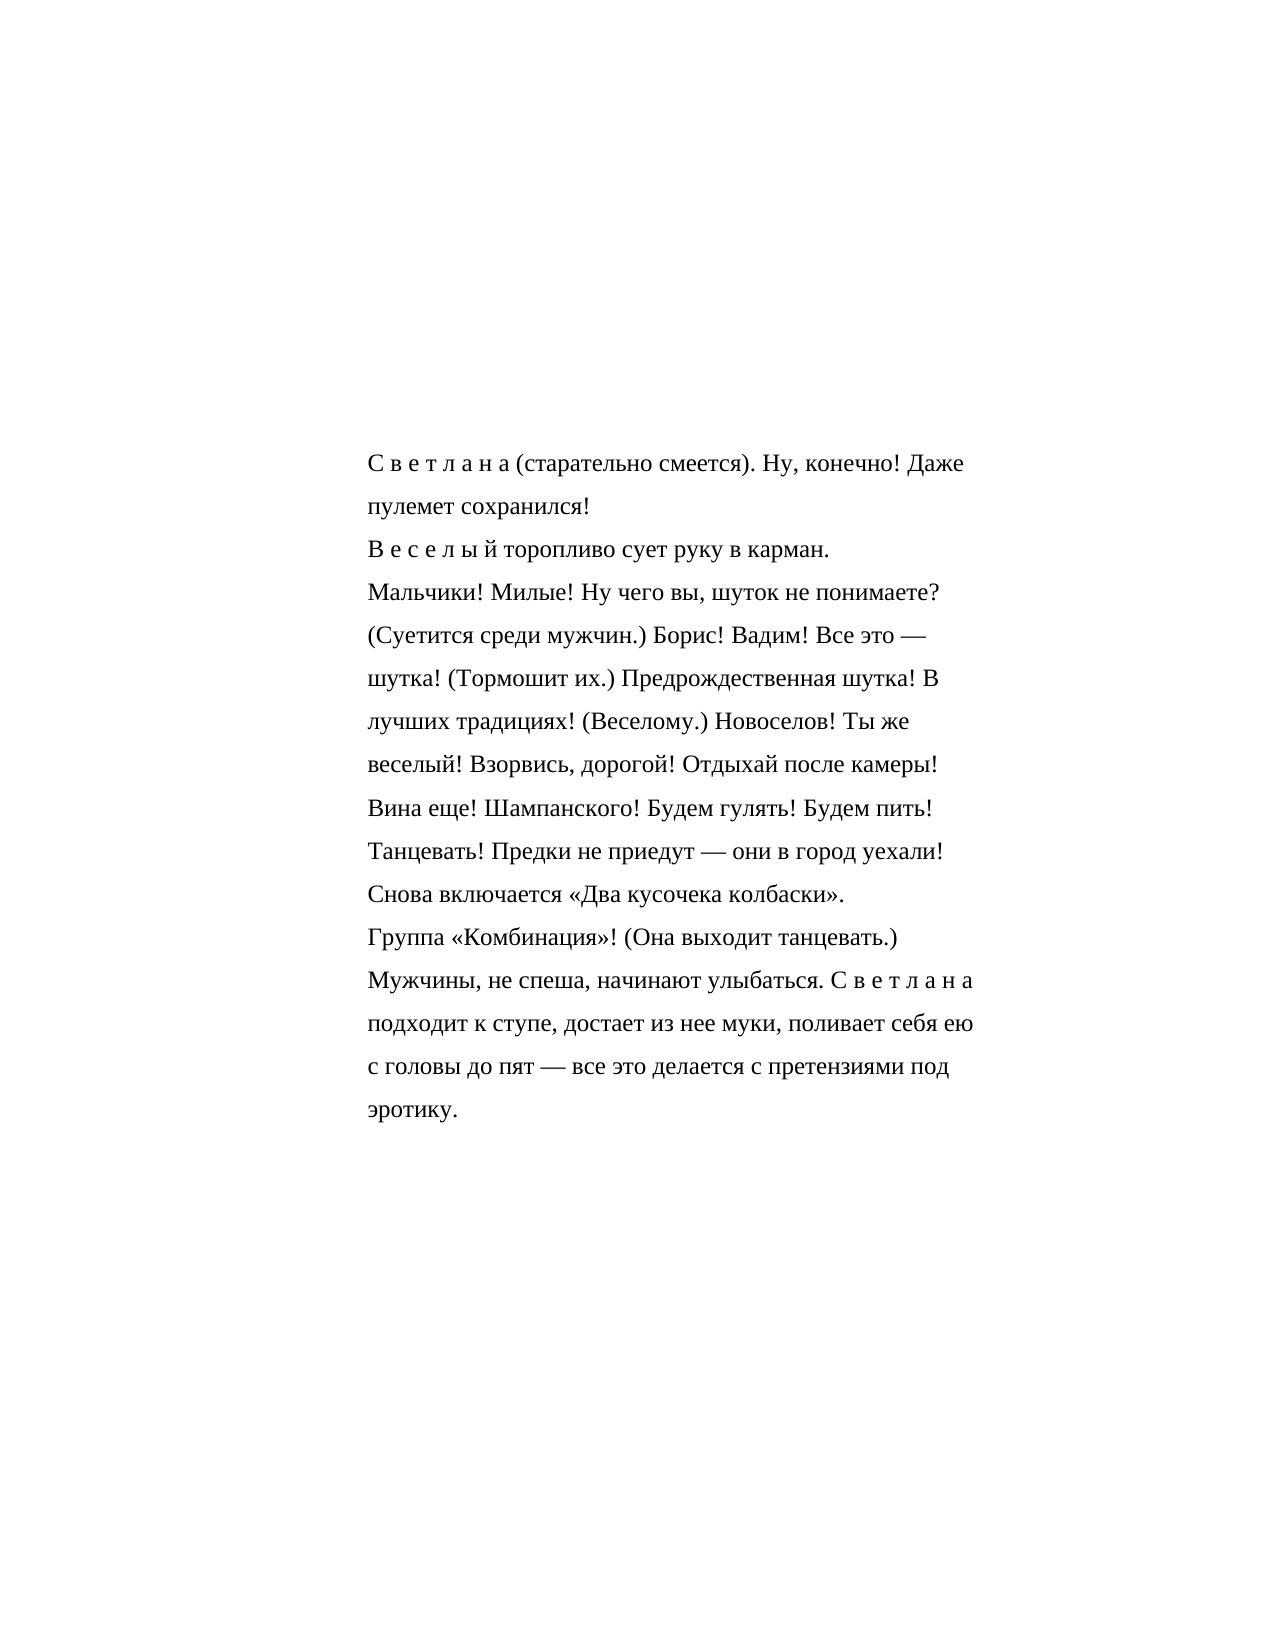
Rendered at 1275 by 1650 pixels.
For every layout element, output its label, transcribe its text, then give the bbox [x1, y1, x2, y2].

text Снова включается «Два кусочека колбаски». [367, 879, 980, 908]
text В е с е л ы й торопливо сует руку в карман. [367, 534, 980, 563]
text Мальчики! Милые! Ну чего вы, шуток не понимаете? (Суетится среди мужчин.) Борис! Вадим! Все это — шутка! (Тормошит их.) Предрождественная шутка! В лучших традициях! (Веселому.) Новоселов! Ты же веселый! Взорвись, дорогой! Отдыхай после камеры! Вина еще! Шампанского! Будем гулять! Будем пить! Танцевать! Предки не приедут — они в город уехали! [367, 577, 980, 864]
text Группа «Комбинация»! (Она выходит танцевать.) [367, 922, 980, 951]
text С в е т л а н а (старательно смеется). Ну, конечно! Даже пулемет сохранился! [367, 448, 980, 519]
text Мужчины, не спеша, начинают улыбаться. С в е т л а н а подходит к ступе, достает из нее муки, поливает себя ею с головы до пят — все это делается с претензиями под эротику. [367, 965, 980, 1123]
